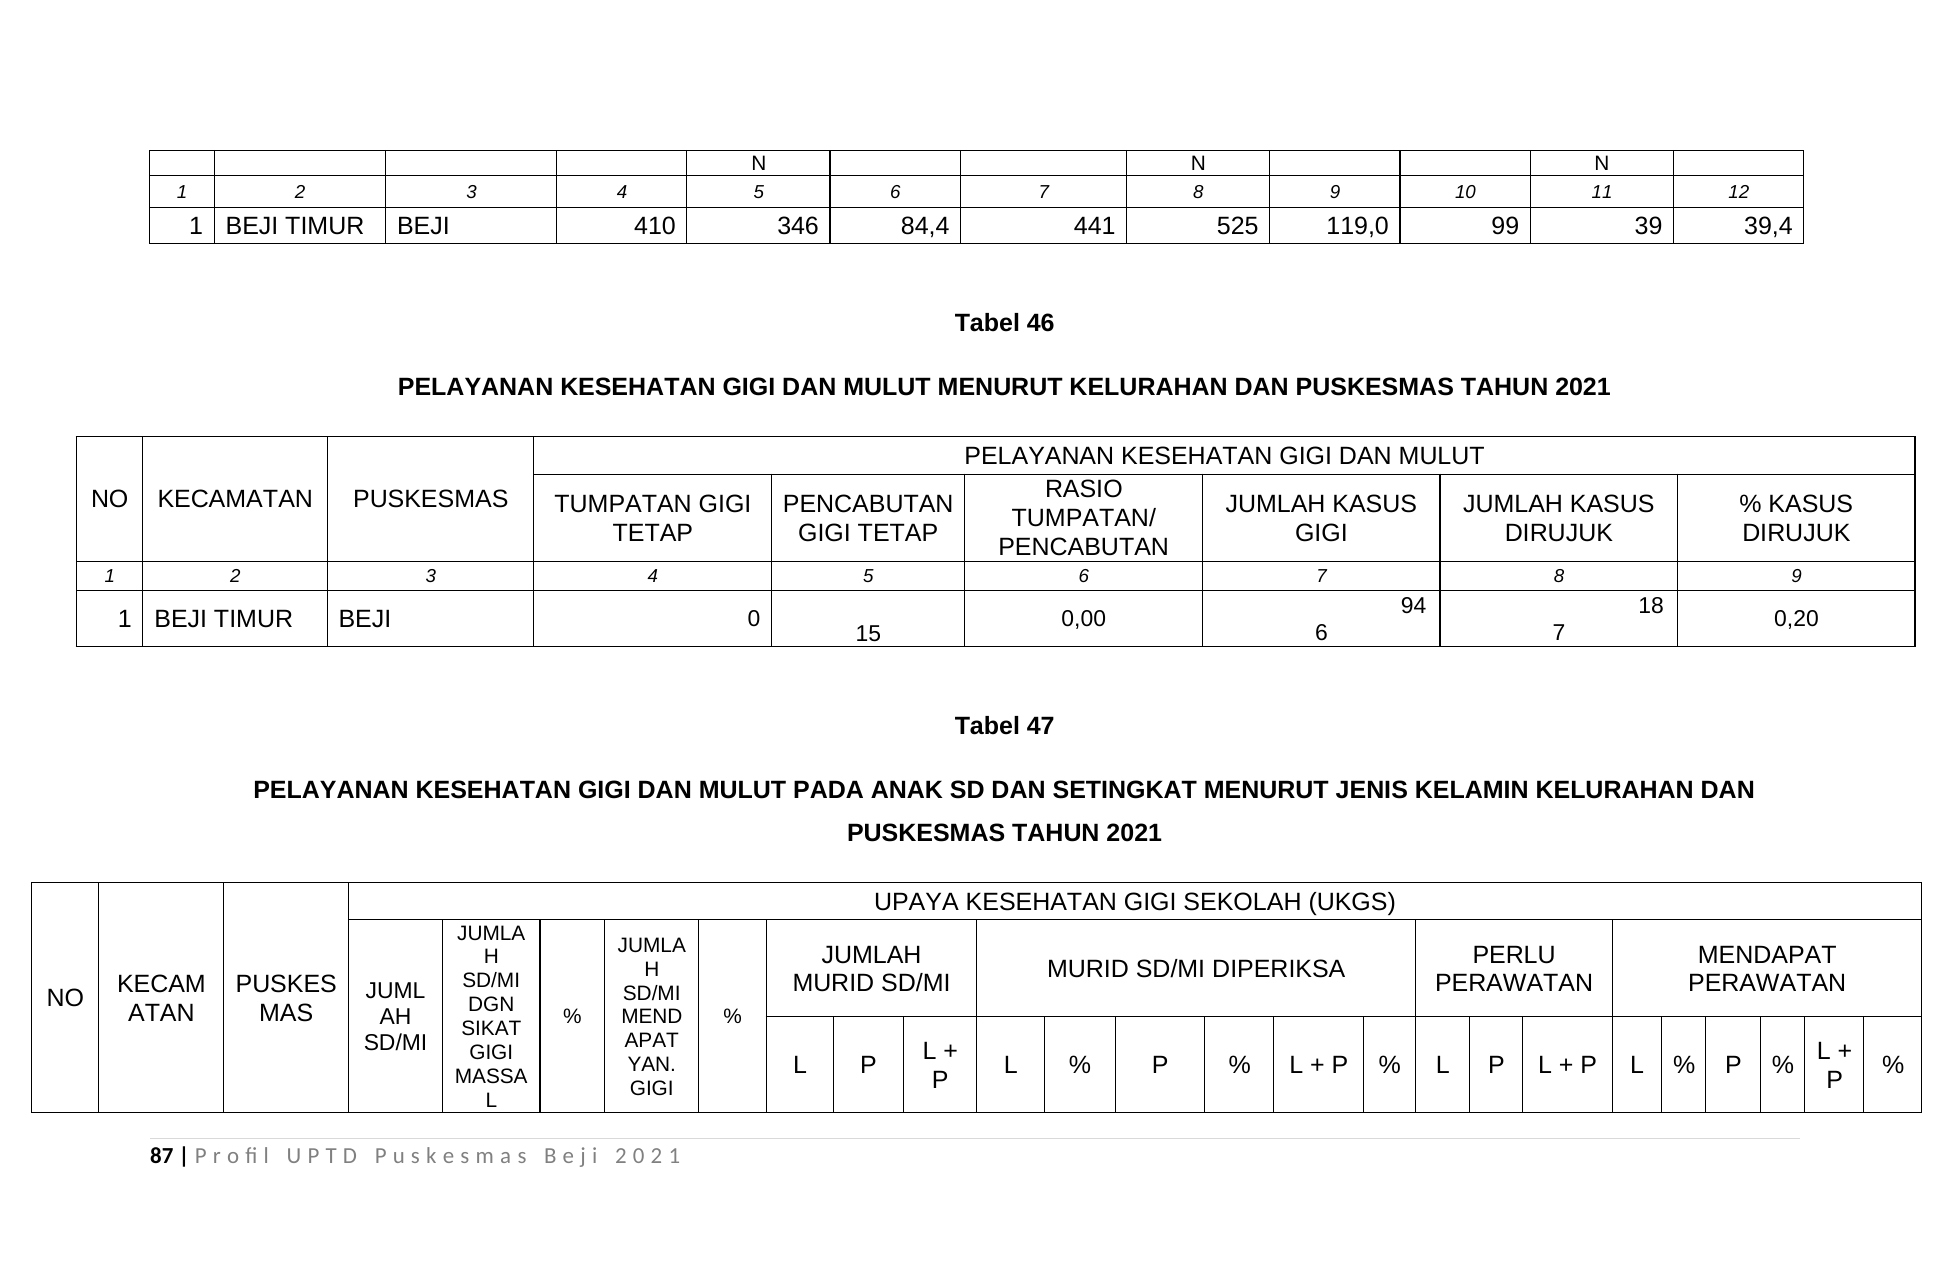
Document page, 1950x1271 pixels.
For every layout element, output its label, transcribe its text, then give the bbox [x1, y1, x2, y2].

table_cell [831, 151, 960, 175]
text PELAYANAN KESEHATAN GIGI DAN MULUT PADA ANAK SD DAN SETINGKAT MENURUT JENIS KELAMIN KELURAHAN DAN PUSKESMAS TAHUN 2021 [209, 775, 1800, 847]
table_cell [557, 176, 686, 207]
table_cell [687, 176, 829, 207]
text Tabel 47 [209, 711, 1800, 739]
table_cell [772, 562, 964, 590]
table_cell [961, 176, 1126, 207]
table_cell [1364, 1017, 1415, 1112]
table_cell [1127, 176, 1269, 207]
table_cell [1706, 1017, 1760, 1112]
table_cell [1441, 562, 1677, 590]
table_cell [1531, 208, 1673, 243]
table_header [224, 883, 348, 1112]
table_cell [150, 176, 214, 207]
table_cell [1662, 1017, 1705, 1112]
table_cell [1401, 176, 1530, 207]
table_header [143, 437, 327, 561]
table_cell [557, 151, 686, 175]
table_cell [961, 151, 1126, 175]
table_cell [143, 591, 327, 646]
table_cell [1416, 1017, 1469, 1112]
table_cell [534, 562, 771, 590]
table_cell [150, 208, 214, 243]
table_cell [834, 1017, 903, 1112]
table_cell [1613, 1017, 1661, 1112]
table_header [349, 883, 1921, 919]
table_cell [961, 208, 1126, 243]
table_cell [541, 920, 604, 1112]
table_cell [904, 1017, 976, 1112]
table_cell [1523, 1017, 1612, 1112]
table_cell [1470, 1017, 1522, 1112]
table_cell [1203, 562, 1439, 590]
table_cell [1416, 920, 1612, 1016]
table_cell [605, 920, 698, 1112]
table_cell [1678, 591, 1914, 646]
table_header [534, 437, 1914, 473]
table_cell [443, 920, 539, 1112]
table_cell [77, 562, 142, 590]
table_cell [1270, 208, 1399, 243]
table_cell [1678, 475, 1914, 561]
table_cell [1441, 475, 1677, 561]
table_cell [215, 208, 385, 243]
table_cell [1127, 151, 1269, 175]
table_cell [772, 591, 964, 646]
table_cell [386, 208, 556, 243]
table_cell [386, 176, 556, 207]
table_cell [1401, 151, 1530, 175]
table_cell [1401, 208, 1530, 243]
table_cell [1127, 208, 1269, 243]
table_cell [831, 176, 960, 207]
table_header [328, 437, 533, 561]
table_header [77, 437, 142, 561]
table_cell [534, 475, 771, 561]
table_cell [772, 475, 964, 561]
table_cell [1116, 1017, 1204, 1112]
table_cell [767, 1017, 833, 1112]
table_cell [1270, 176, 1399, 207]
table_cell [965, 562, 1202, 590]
text PELAYANAN KESEHATAN GIGI DAN MULUT MENURUT KELURAHAN DAN PUSKESMAS TAHUN 2021 [209, 372, 1800, 401]
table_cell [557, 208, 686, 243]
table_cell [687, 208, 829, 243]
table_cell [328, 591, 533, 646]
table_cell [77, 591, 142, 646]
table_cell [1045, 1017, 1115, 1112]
text Tabel 46 [209, 308, 1800, 337]
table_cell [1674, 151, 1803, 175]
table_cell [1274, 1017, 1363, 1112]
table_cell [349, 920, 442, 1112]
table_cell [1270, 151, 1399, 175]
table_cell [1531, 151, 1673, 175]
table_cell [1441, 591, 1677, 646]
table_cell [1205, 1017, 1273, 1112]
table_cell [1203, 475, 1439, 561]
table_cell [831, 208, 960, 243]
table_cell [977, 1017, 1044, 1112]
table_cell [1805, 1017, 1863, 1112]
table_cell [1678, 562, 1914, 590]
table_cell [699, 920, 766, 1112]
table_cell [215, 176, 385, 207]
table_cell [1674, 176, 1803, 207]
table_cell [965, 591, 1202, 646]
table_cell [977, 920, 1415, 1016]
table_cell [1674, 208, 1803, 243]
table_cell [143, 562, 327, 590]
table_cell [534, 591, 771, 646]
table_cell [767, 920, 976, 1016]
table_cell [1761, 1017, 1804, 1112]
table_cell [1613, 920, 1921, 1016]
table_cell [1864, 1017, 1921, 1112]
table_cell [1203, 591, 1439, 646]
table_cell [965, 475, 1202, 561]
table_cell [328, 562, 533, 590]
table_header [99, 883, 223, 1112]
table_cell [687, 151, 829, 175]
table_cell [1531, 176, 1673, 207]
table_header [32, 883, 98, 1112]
